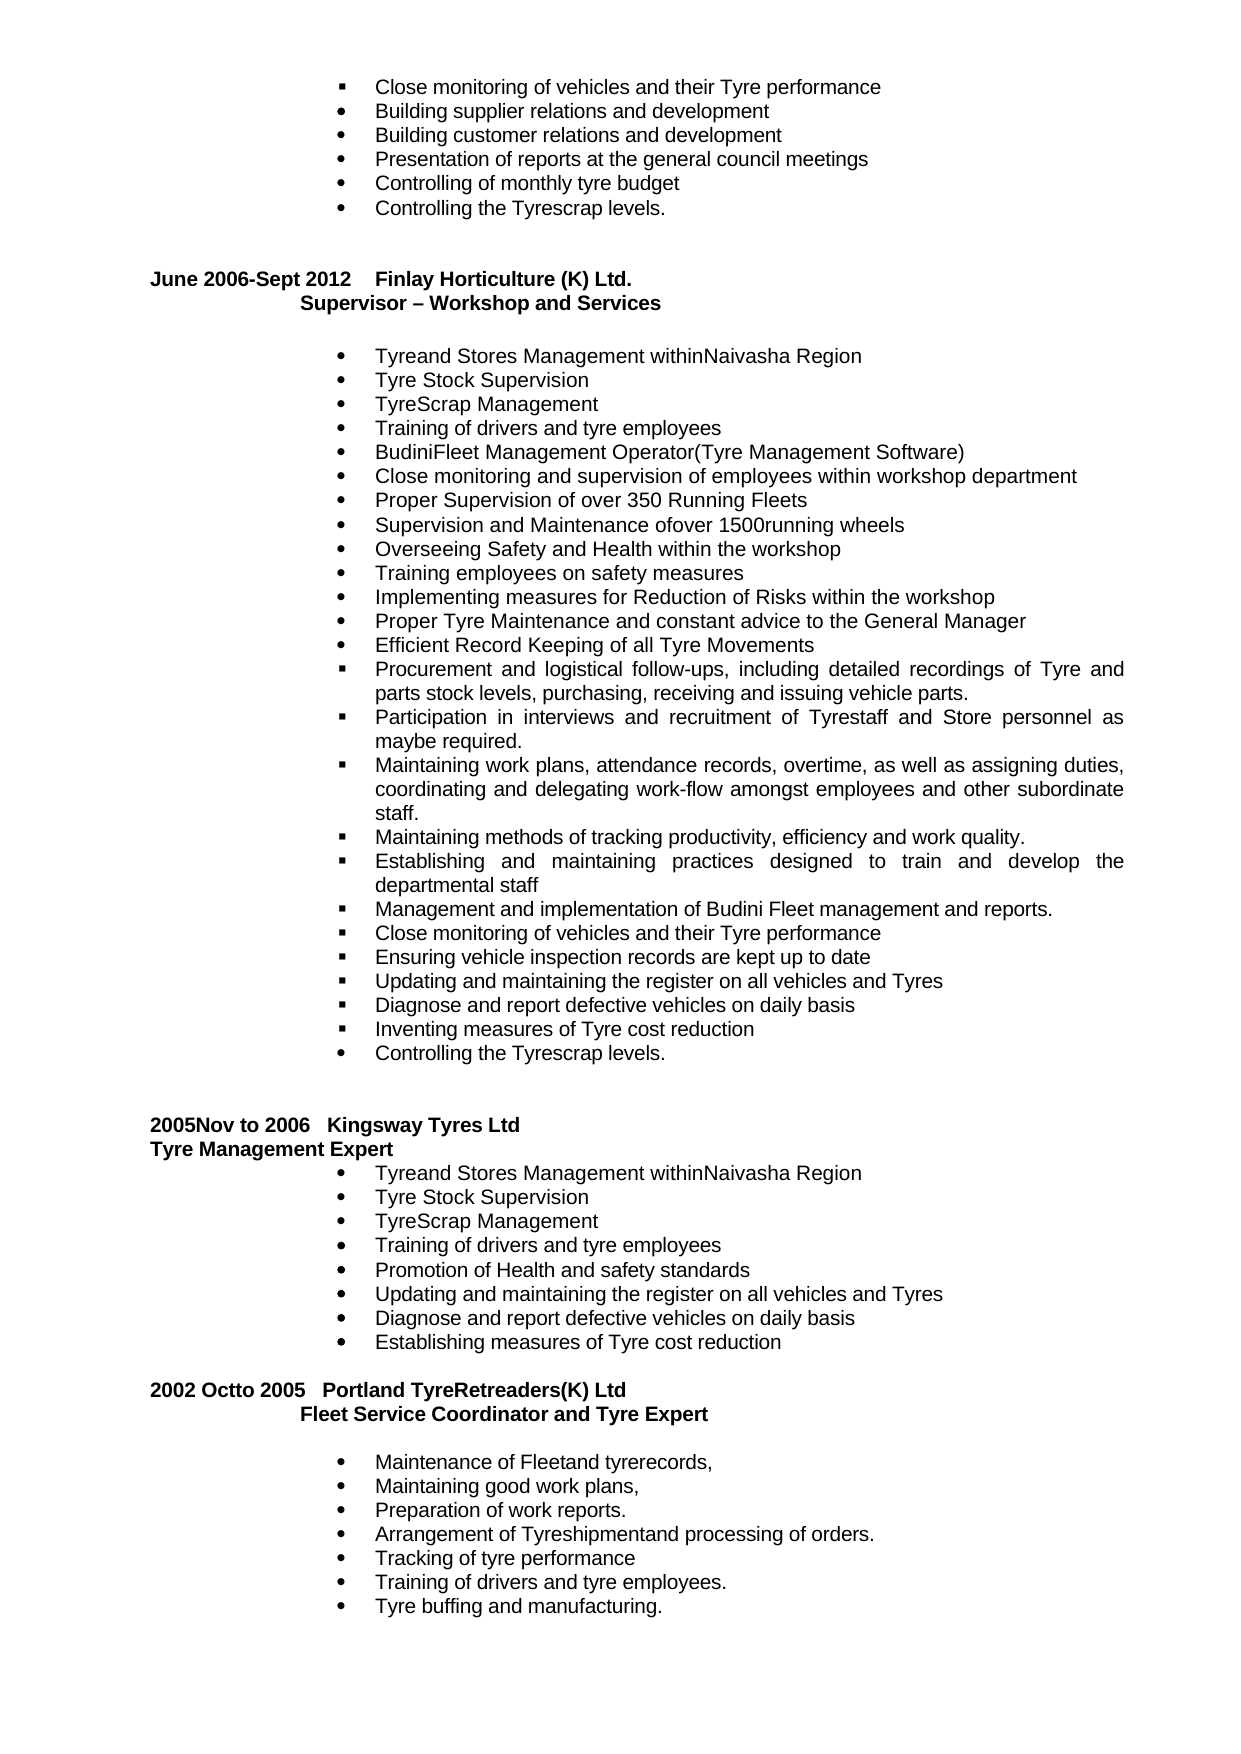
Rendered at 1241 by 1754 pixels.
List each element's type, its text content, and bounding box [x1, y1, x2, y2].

list Arrangement of Tyreshipmentand processing of orders. [337, 1522, 1125, 1546]
list Controlling the Tyrescrap levels. [337, 1041, 1125, 1065]
list Procurement and logistical follow-ups, including detailed recordings of Tyre and parts stock levels, purchasing, receiving and issuing vehicle parts. [337, 657, 1125, 705]
list Presentation of reports at the general council meetings [337, 147, 1125, 171]
list Tracking of tyre performance [337, 1546, 1125, 1570]
list Tyre Stock Supervision [337, 368, 1125, 392]
text Tyre Management Expert [150, 1137, 1125, 1161]
list Preparation of work reports. [337, 1498, 1125, 1522]
list Efficient Record Keeping of all Tyre Movements [337, 633, 1125, 657]
list Maintaining work plans, attendance records, overtime, as well as assigning duties, coordinating and delegating work-flow amongst employees and other subordinate staff. [337, 753, 1125, 825]
list Tyre Stock Supervision [337, 1185, 1125, 1209]
list Proper Tyre Maintenance and constant advice to the General Manager [337, 609, 1125, 633]
list Training of drivers and tyre employees [337, 1233, 1125, 1257]
list Proper Supervision of over 350 Running Fleets [337, 488, 1125, 512]
list Close monitoring and supervision of employees within workshop department [337, 464, 1125, 488]
list Controlling of monthly tyre budget [337, 171, 1125, 195]
list Tyreand Stores Management withinNaivasha Region [337, 1161, 1125, 1185]
list Implementing measures for Reduction of Risks within the workshop [337, 584, 1125, 609]
text 2005Nov to 2006 Kingsway Tyres Ltd [150, 1113, 1125, 1137]
text Fleet Service Coordinator and Tyre Expert [150, 1402, 1125, 1426]
list Close monitoring of vehicles and their Tyre performance [337, 75, 1125, 99]
list Controlling the Tyrescrap levels. [337, 195, 1125, 219]
list Diagnose and report defective vehicles on daily basis [337, 993, 1125, 1017]
list Maintaining good work plans, [337, 1473, 1125, 1498]
list Training of drivers and tyre employees [337, 416, 1125, 440]
text Supervisor – Workshop and Services [150, 291, 1125, 315]
list Inventing measures of Tyre cost reduction [337, 1017, 1125, 1041]
list Training of drivers and tyre employees. [337, 1570, 1125, 1594]
list TyreScrap Management [337, 392, 1125, 416]
list Maintenance of Fleetand tyrerecords, [337, 1449, 1125, 1473]
list Overseeing Safety and Health within the workshop [337, 536, 1125, 561]
list Updating and maintaining the register on all vehicles and Tyres [337, 1281, 1125, 1306]
list BudiniFleet Management Operator(Tyre Management Software) [337, 440, 1125, 464]
text 2002 Octto 2005 Portland TyreRetreaders(K) Ltd [150, 1378, 1125, 1402]
list Tyre buffing and manufacturing. [337, 1594, 1125, 1618]
list Tyreand Stores Management withinNaivasha Region [337, 344, 1125, 368]
list Building customer relations and development [337, 123, 1125, 147]
list Supervision and Maintenance ofover 1500running wheels [337, 512, 1125, 536]
list Updating and maintaining the register on all vehicles and Tyres [337, 969, 1125, 993]
list Close monitoring of vehicles and their Tyre performance [337, 921, 1125, 945]
list Maintaining methods of tracking productivity, efficiency and work quality. [337, 825, 1125, 849]
list Establishing and maintaining practices designed to train and develop the departmental staff [337, 849, 1125, 897]
list Participation in interviews and recruitment of Tyrestaff and Store personnel as maybe required. [337, 705, 1125, 753]
list Management and implementation of Budini Fleet management and reports. [337, 897, 1125, 921]
list Diagnose and report defective vehicles on daily basis [337, 1306, 1125, 1329]
list Establishing measures of Tyre cost reduction [337, 1329, 1125, 1354]
list Ensuring vehicle inspection records are kept up to date [337, 945, 1125, 969]
list Promotion of Health and safety standards [337, 1257, 1125, 1281]
list Building supplier relations and development [337, 99, 1125, 123]
text June 2006-Sept 2012 Finlay Horticulture (K) Ltd. [150, 267, 1125, 291]
list TyreScrap Management [337, 1209, 1125, 1233]
list Training employees on safety measures [337, 561, 1125, 584]
